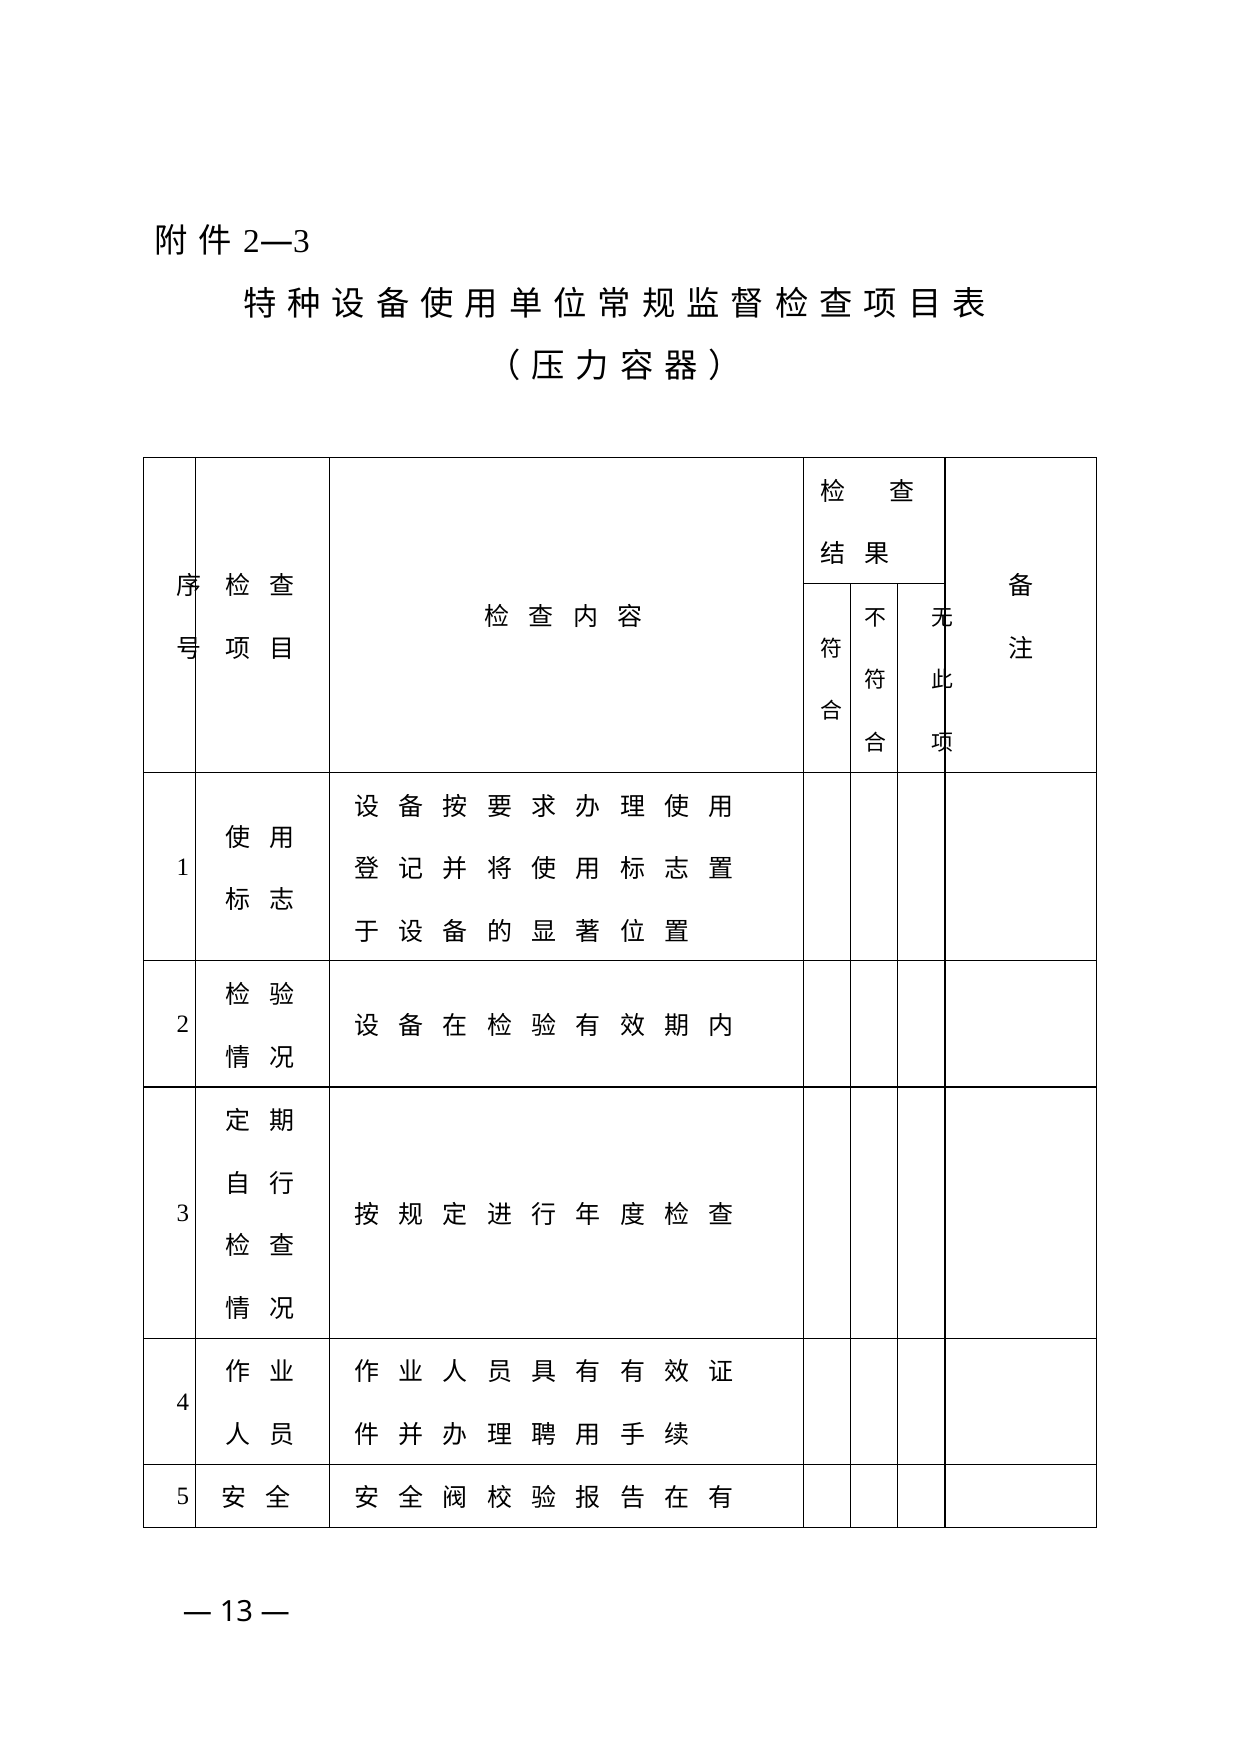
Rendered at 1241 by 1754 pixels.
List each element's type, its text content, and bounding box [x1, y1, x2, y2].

table_cell 5 [144, 1465, 195, 1527]
table_cell [898, 961, 944, 1086]
table_cell 2 [144, 961, 195, 1086]
table_cell [851, 961, 897, 1086]
table_cell [946, 961, 1096, 1086]
table_cell 安全附件及仪表 [196, 1465, 329, 1527]
table_cell 无此项 [898, 584, 944, 772]
text 附件2—3 [154, 207, 1086, 270]
table_cell [851, 773, 897, 960]
table_cell 不符合 [851, 584, 897, 772]
table_cell [946, 1088, 1096, 1337]
table_cell [804, 1088, 850, 1337]
table_cell [804, 1465, 850, 1527]
table_cell 符合 [804, 584, 850, 772]
table_cell [946, 1339, 1096, 1463]
table_cell [946, 773, 1096, 960]
table_header 检查内容 [330, 458, 803, 772]
table_cell [851, 1088, 897, 1337]
table_cell [804, 773, 850, 960]
table_cell 3 [144, 1088, 195, 1337]
table_cell 设备在检验有效期内 [330, 961, 803, 1086]
table_cell 检验情况 [196, 961, 329, 1086]
table_cell 1 [144, 773, 195, 960]
table_cell [851, 1339, 897, 1463]
table_cell 使用标志 [196, 773, 329, 960]
table_cell [851, 1465, 897, 1527]
table_header 检查项目 [196, 458, 329, 772]
table_cell [898, 1465, 944, 1527]
table_header 备 注 [946, 458, 1096, 772]
table_cell 作业人员具有有效证件并办理聘用手续 [330, 1339, 803, 1463]
table_cell [946, 1465, 1096, 1527]
text 特种设备使用单位常规监督检查项目表 [154, 270, 1086, 332]
table_cell [898, 1339, 944, 1463]
table_header 检查结果 [804, 458, 944, 583]
table_cell 设备按要求办理使用登记并将使用标志置于设备的显著位置 [330, 773, 803, 960]
table_cell 4 [144, 1339, 195, 1463]
table_header 序号 [144, 458, 195, 772]
table_cell 安全阀校验报告在有效期内，铅封完好 [330, 1465, 803, 1527]
table_cell [804, 1339, 850, 1463]
table_cell 作业人员 [196, 1339, 329, 1463]
table_cell 按规定进行年度检查 [330, 1088, 803, 1337]
table_cell [898, 773, 944, 960]
table_cell [804, 961, 850, 1086]
text （压力容器） [154, 332, 1086, 395]
table_cell [898, 1088, 944, 1337]
table_cell 定期自行检查情况 [196, 1088, 329, 1337]
